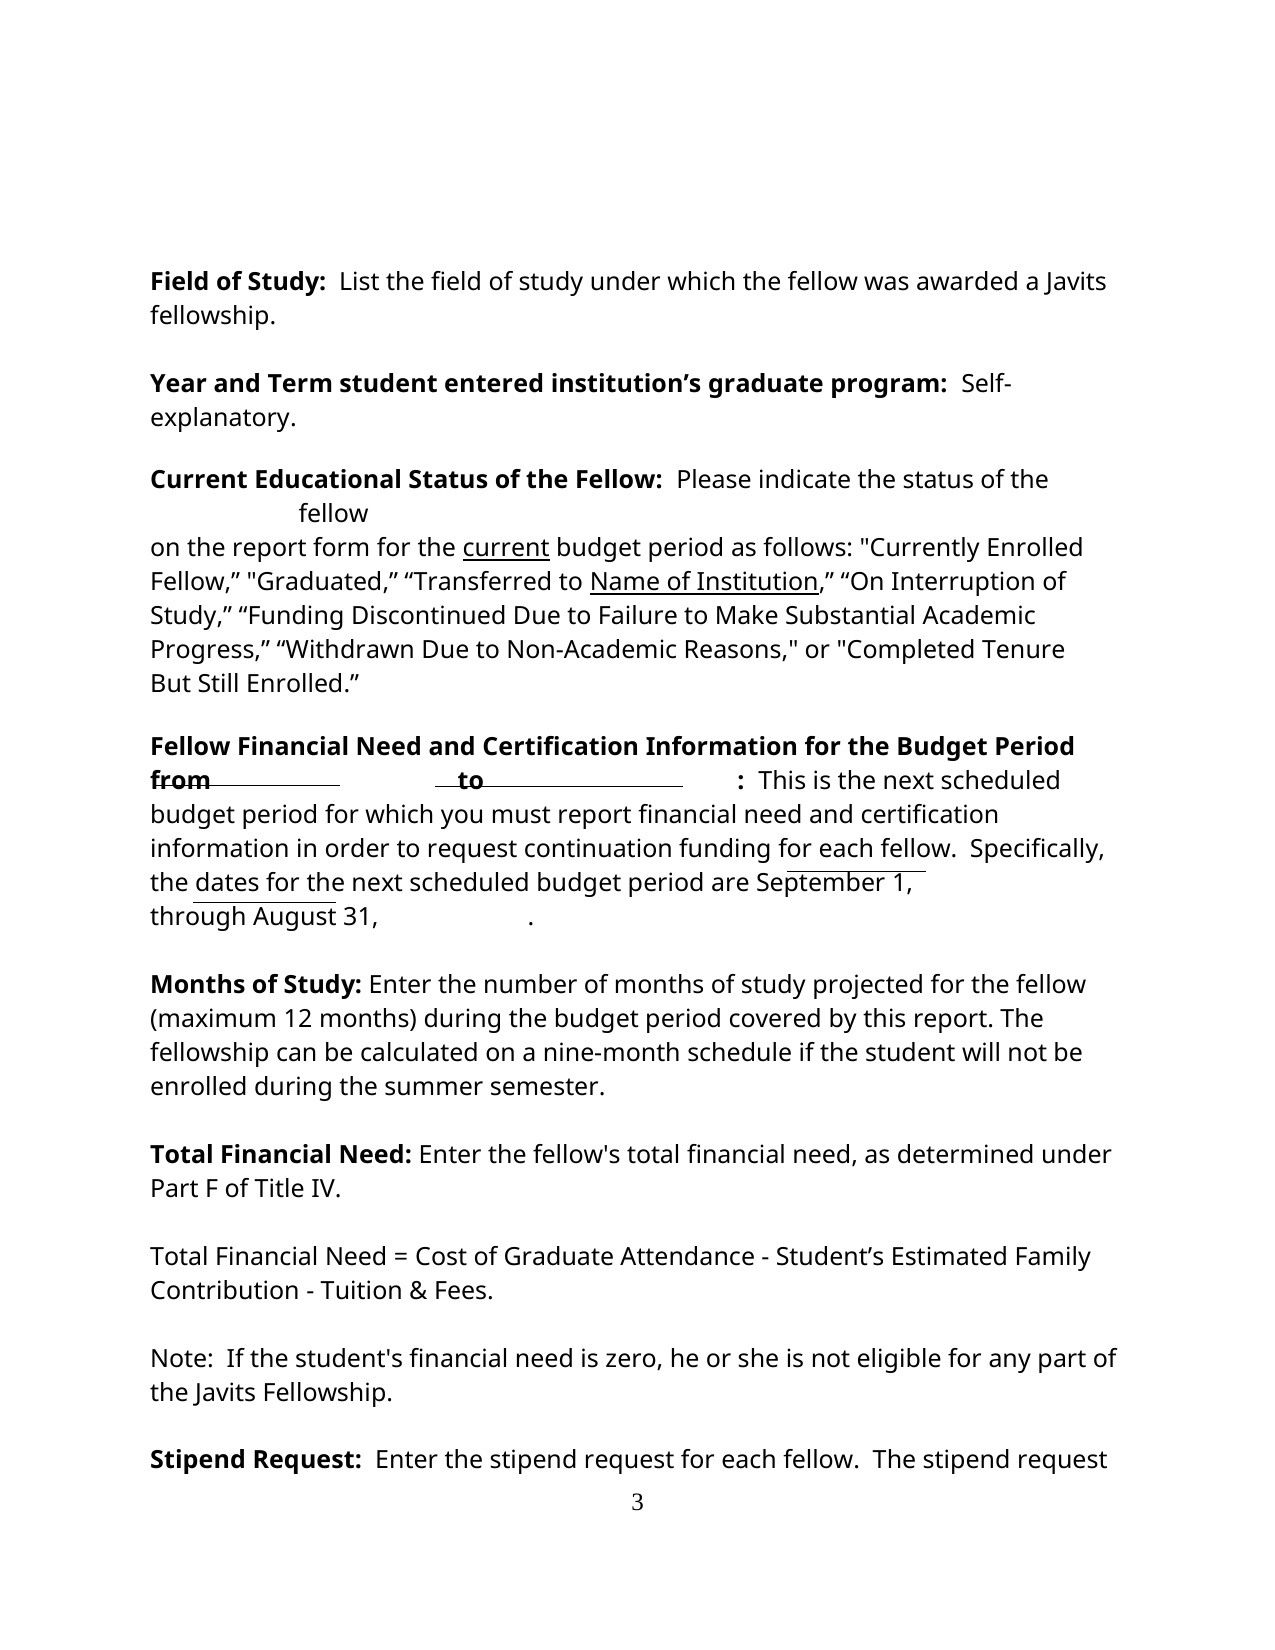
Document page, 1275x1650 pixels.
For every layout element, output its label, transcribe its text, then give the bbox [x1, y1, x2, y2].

text Fellow,” "Graduated,” “Transferred to Name of Institution,” “On Interruption of [150, 564, 1125, 598]
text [150, 1441, 1125, 1476]
text Progress,” “Withdrawn Due to Non-Academic Reasons," or "Completed Tenure [150, 632, 1125, 666]
text But Still Enrolled.” [150, 666, 1125, 700]
text Current Educational Status of the Fellow: Please indicate the status of the fellow [150, 462, 1125, 530]
text on the report form for the current budget period as follows: "Currently Enrolled [150, 530, 1125, 564]
text Year and Term student entered institution’s graduate program: Self-explanatory. [150, 366, 1125, 433]
text Total Financial Need = Cost of Graduate Attendance - Student’s Estimated Family Contribution - Tuition & Fees. [150, 1239, 1125, 1307]
text Field of Study: List the field of study under which the fellow was awarded a Javits fellowship. [150, 264, 1125, 332]
text Total Financial Need: Enter the fellow's total financial need, as determined under Part F of Title IV. [150, 1137, 1125, 1205]
text Fellow Financial Need and Certification Information for the Budget Period from to : This is the next scheduled budget period for which you must report financial need and certification information in order to request continuation funding for each fellow. Specifically, the dates for the next scheduled budget period are September 1, through August 31, . [150, 729, 1125, 933]
text Note: If the student's financial need is zero, he or she is not eligible for any part of the Javits Fellowship. [150, 1341, 1125, 1408]
text Study,” “Funding Discontinued Due to Failure to Make Substantial Academic [150, 598, 1125, 632]
text Months of Study: Enter the number of months of study projected for the fellow (maximum 12 months) during the budget period covered by this report. The fellowship can be calculated on a nine-month schedule if the student will not be enrolled during the summer semester. [150, 967, 1125, 1103]
